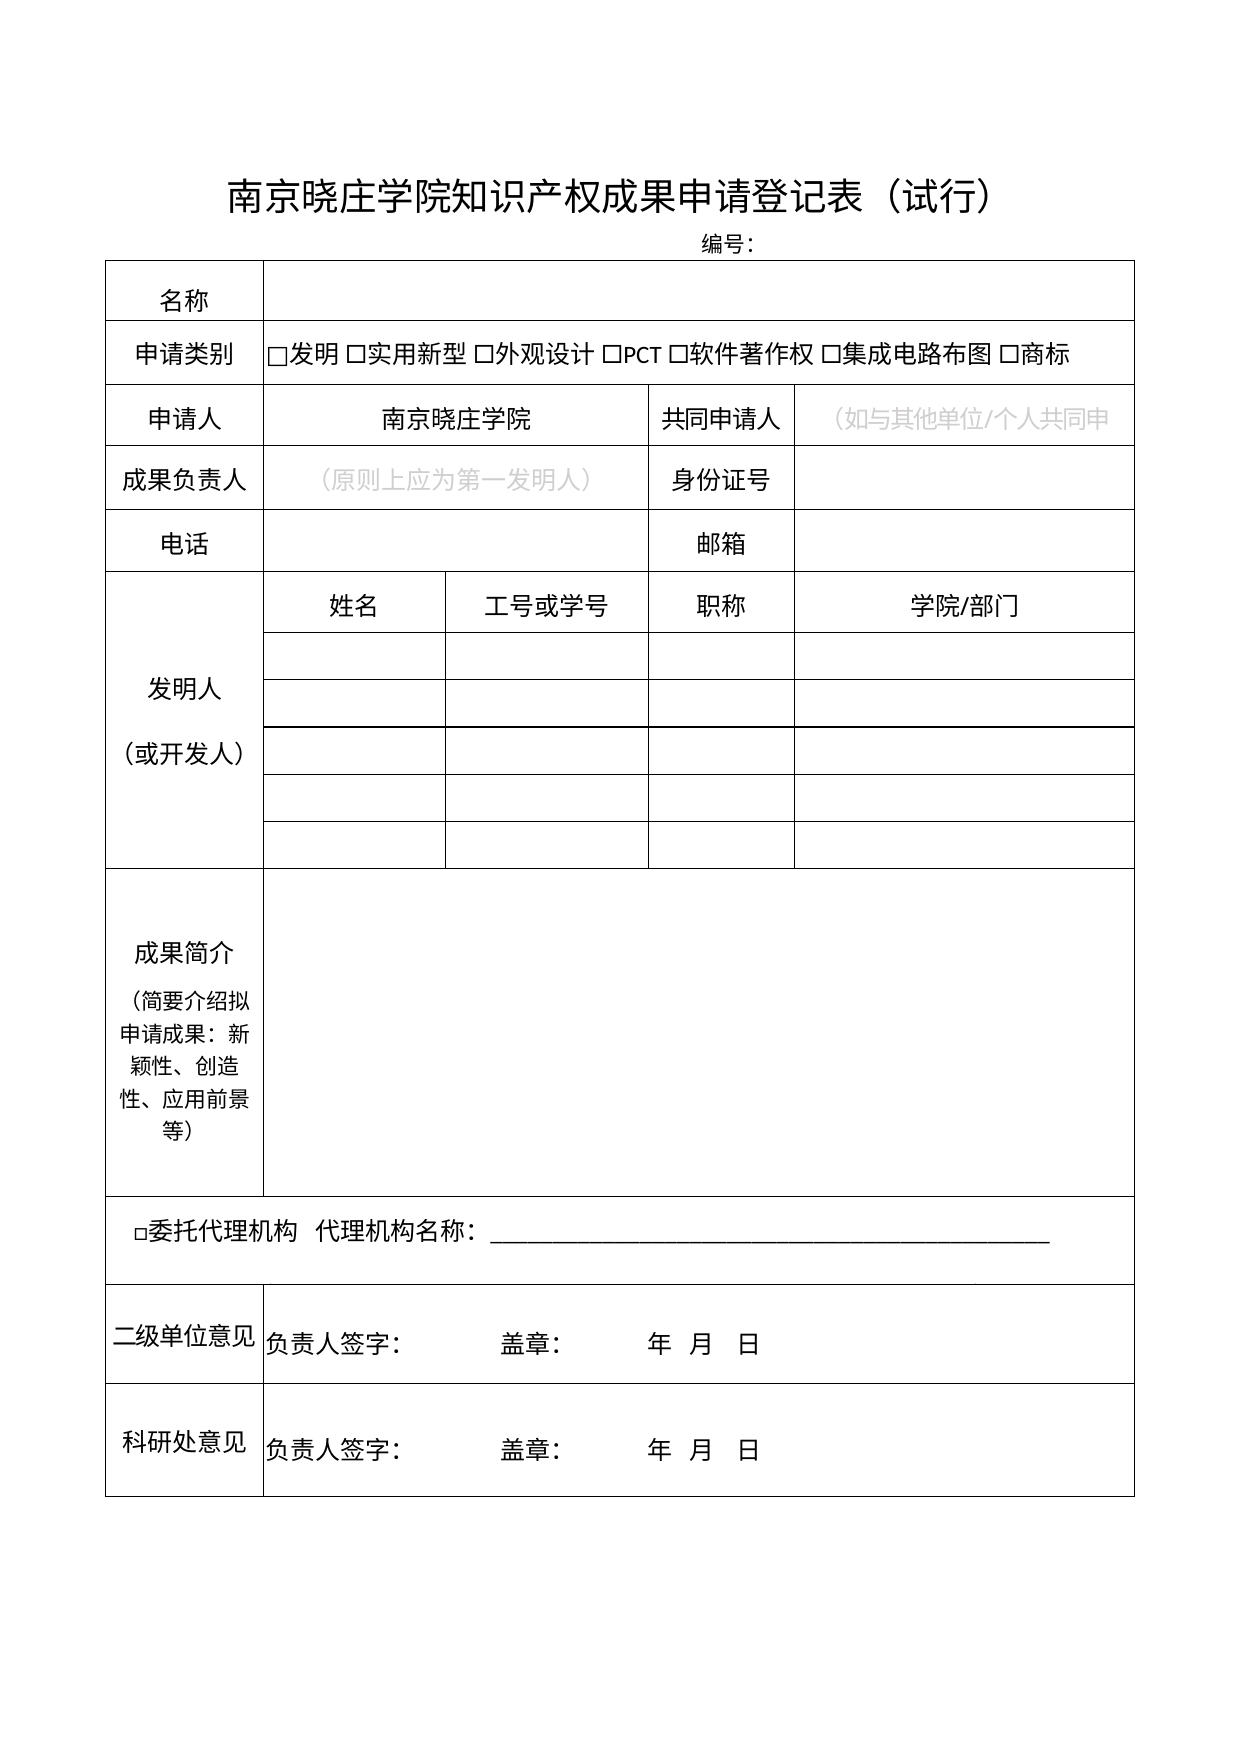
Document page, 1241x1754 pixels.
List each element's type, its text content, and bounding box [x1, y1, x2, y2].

table_cell [264, 510, 648, 571]
table_header 名称 [106, 261, 263, 319]
table_cell 姓名 [264, 572, 445, 632]
table_cell [264, 869, 1134, 1196]
table_cell 邮箱 [649, 510, 794, 571]
table_cell [264, 728, 445, 774]
table_cell [264, 775, 445, 821]
table_cell 申请类别 [106, 321, 263, 384]
table_cell [795, 680, 1134, 726]
table_cell 负责人签字： 盖章： 年 月 日 [264, 1285, 1134, 1383]
text 编号： [187, 227, 1053, 259]
table_cell □发明 实用新型 外观设计 PCT 软件著作权 集成电路布图 商标 [264, 321, 1134, 384]
table_cell 电话 [106, 510, 263, 571]
table_cell 南京晓庄学院 [264, 385, 648, 445]
table_cell [446, 822, 648, 868]
table_cell 身份证号 [649, 446, 794, 509]
table_cell [795, 510, 1134, 571]
table_cell （如与其他单位/个人共同申请，需提供共同申请协议等相关证明材料） [795, 385, 1134, 445]
table_cell 成果简介 （简要介绍拟申请成果：新颖性、创造性、应用前景等） [106, 869, 263, 1196]
table_cell [264, 822, 445, 868]
table_cell [795, 446, 1134, 509]
table_cell [649, 822, 794, 868]
table_cell [649, 728, 794, 774]
table_cell [649, 633, 794, 679]
table_cell 申请人 [106, 385, 263, 445]
table_cell 共同申请人 [649, 385, 794, 445]
table_cell [795, 728, 1134, 774]
table_cell [264, 633, 445, 679]
table_cell [795, 775, 1134, 821]
table_cell [446, 680, 648, 726]
table_cell [795, 633, 1134, 679]
table_cell 职称 [649, 572, 794, 632]
table_cell [446, 633, 648, 679]
table_cell [649, 775, 794, 821]
table_cell 科研处意见 [106, 1384, 263, 1496]
table_cell [264, 680, 445, 726]
text 南京晓庄学院知识产权成果申请登记表（试行） [187, 162, 1053, 227]
table_header [264, 261, 1134, 319]
table_cell 学院/部门 [795, 572, 1134, 632]
table_cell [446, 728, 648, 774]
table_cell 二级单位意见 [106, 1285, 263, 1383]
table_cell [446, 775, 648, 821]
table_cell [795, 822, 1134, 868]
table_cell 负责人签字： 盖章： 年 月 日 [264, 1384, 1134, 1496]
table_cell 发明人 （或开发人） [106, 572, 263, 868]
table_cell [649, 680, 794, 726]
table_cell □委托代理机构 代理机构名称：_____________________________________________ □自行申请（勾选此项则申请费用由成果负责人自行承担，不由财政经费支出） [106, 1197, 1134, 1284]
table_cell （原则上应为第一发明人） [264, 446, 648, 509]
table_cell 成果负责人 [106, 446, 263, 509]
table_cell 工号或学号 [446, 572, 648, 632]
